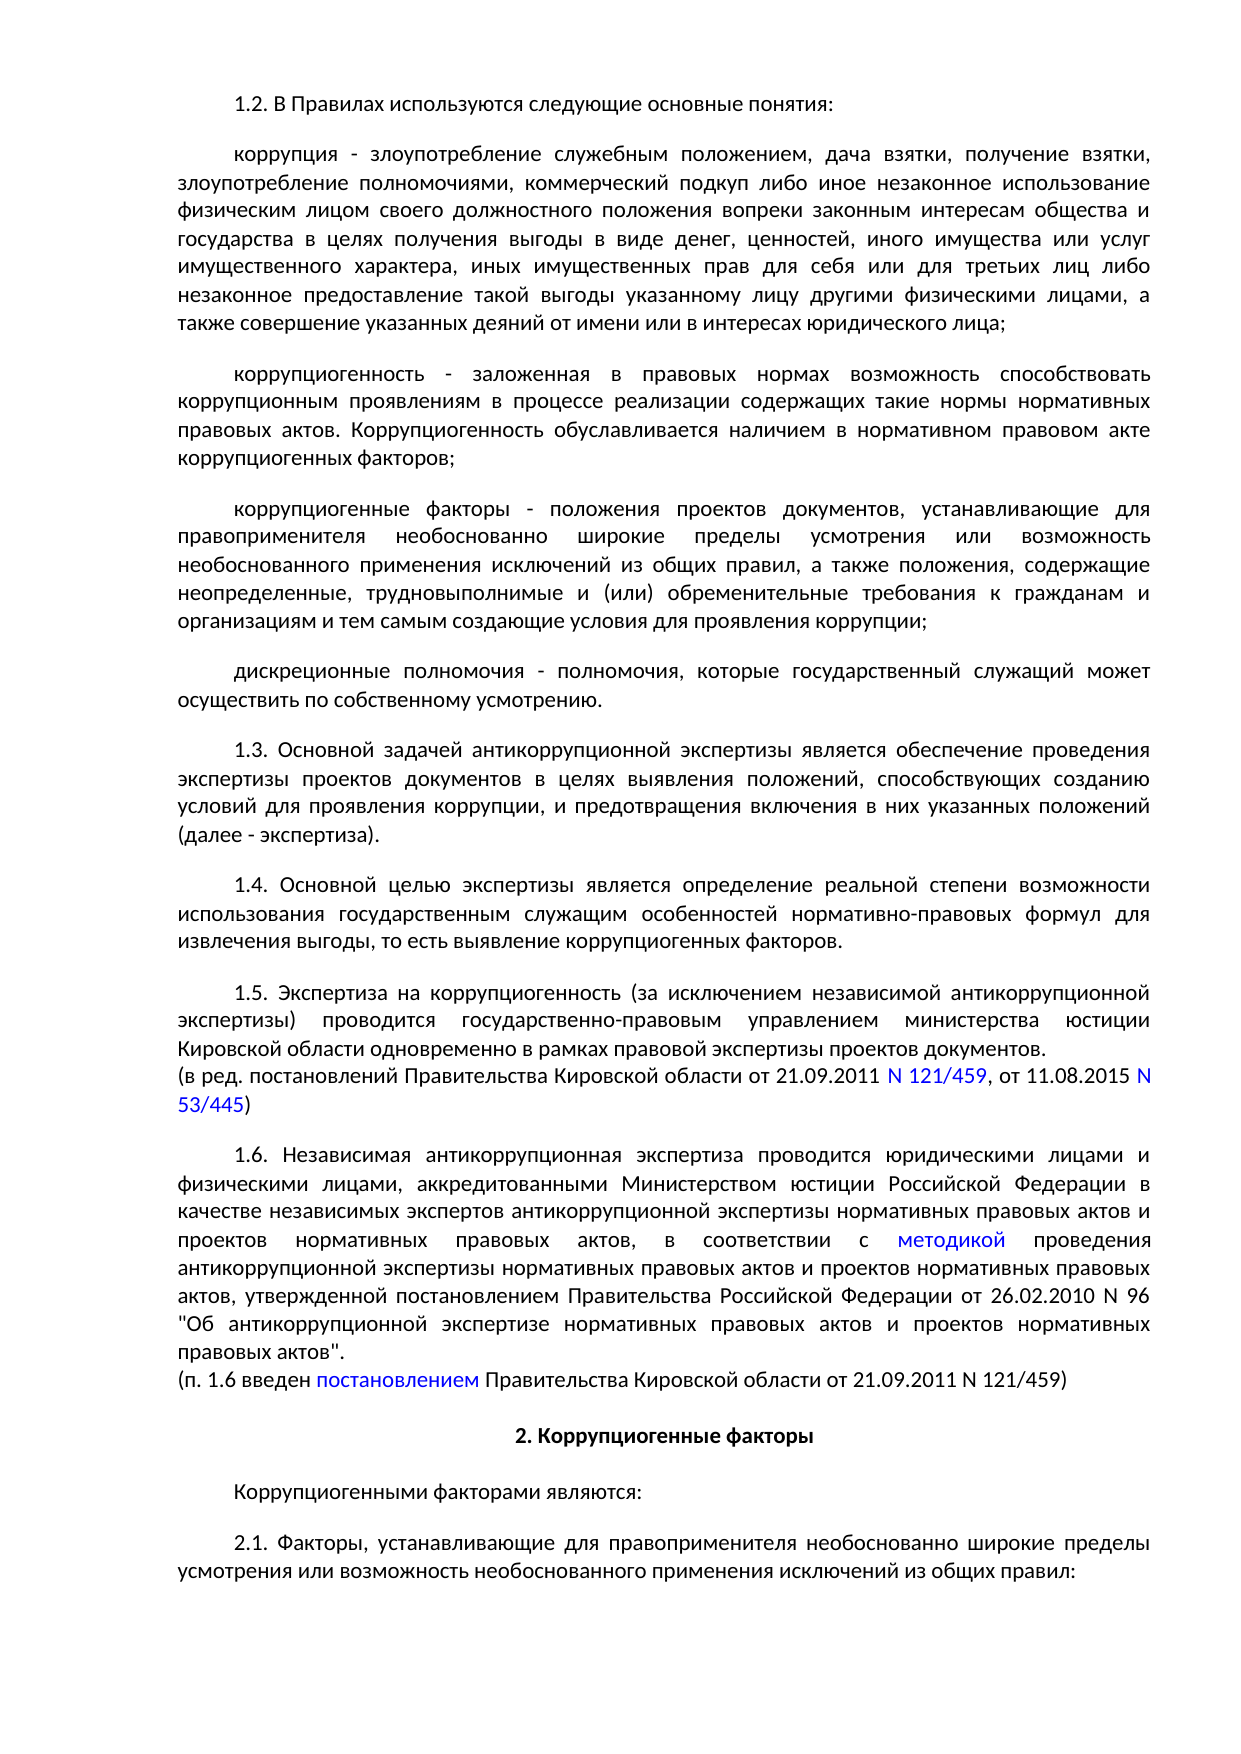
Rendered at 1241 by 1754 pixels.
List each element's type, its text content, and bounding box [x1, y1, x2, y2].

text 1.2. В Правилах используются следующие основные понятия: [177, 89, 1152, 117]
text Коррупциогенными факторами являются: [177, 1477, 1152, 1505]
text 1.6. Независимая антикоррупционная экспертиза проводится юридическими лицами и физическими лицами, аккредитованными Министерством юстиции Российской Федерации в качестве независимых экспертов антикоррупционной экспертизы нормативных правовых актов и проектов нормативных правовых актов, в соответствии с методикой проведения антикоррупционной экспертизы нормативных правовых актов и проектов нормативных правовых актов, утвержденной постановлением Правительства Российской Федерации от 26.02.2010 N 96 "Об антикоррупционной экспертизе нормативных правовых актов и проектов нормативных правовых актов". [177, 1141, 1152, 1365]
text 1.3. Основной задачей антикоррупционной экспертизы является обеспечение проведения экспертизы проектов документов в целях выявления положений, способствующих созданию условий для проявления коррупции, и предотвращения включения в них указанных положений (далее - экспертиза). [177, 736, 1152, 848]
text коррупциогенные факторы - положения проектов документов, устанавливающие для правоприменителя необоснованно широкие пределы усмотрения или возможность необоснованного применения исключений из общих правил, а также положения, содержащие неопределенные, трудновыполнимые и (или) обременительные требования к гражданам и организациям и тем самым создающие условия для проявления коррупции; [177, 494, 1152, 634]
text (в ред. постановлений Правительства Кировской области от 21.09.2011 N 121/459, от 11.08.2015 N 53/445) [177, 1062, 1152, 1118]
text 1.4. Основной целью экспертизы является определение реальной степени возможности использования государственным служащим особенностей нормативно-правовых формул для извлечения выгоды, то есть выявление коррупциогенных факторов. [177, 871, 1152, 955]
text (п. 1.6 введен постановлением Правительства Кировской области от 21.09.2011 N 121/459) [177, 1365, 1152, 1393]
text коррупция - злоупотребление служебным положением, дача взятки, получение взятки, злоупотребление полномочиями, коммерческий подкуп либо иное незаконное использование физическим лицом своего должностного положения вопреки законным интересам общества и государства в целях получения выгоды в виде денег, ценностей, иного имущества или услуг имущественного характера, иных имущественных прав для себя или для третьих лиц либо незаконное предоставление такой выгоды указанному лицу другими физическими лицами, а также совершение указанных деяний от имени или в интересах юридического лица; [177, 139, 1152, 336]
text дискреционные полномочия - полномочия, которые государственный служащий может осуществить по собственному усмотрению. [177, 657, 1152, 713]
text 2.1. Факторы, устанавливающие для правоприменителя необоснованно широкие пределы усмотрения или возможность необоснованного применения исключений из общих правил: [177, 1528, 1152, 1584]
title 2. Коррупциогенные факторы [177, 1421, 1152, 1449]
text коррупциогенность - заложенная в правовых нормах возможность способствовать коррупционным проявлениям в процессе реализации содержащих такие нормы нормативных правовых актов. Коррупциогенность обуславливается наличием в нормативном правовом акте коррупциогенных факторов; [177, 359, 1152, 471]
text 1.5. Экспертиза на коррупциогенность (за исключением независимой антикоррупционной экспертизы) проводится государственно-правовым управлением министерства юстиции Кировской области одновременно в рамках правовой экспертизы проектов документов. [177, 978, 1152, 1062]
